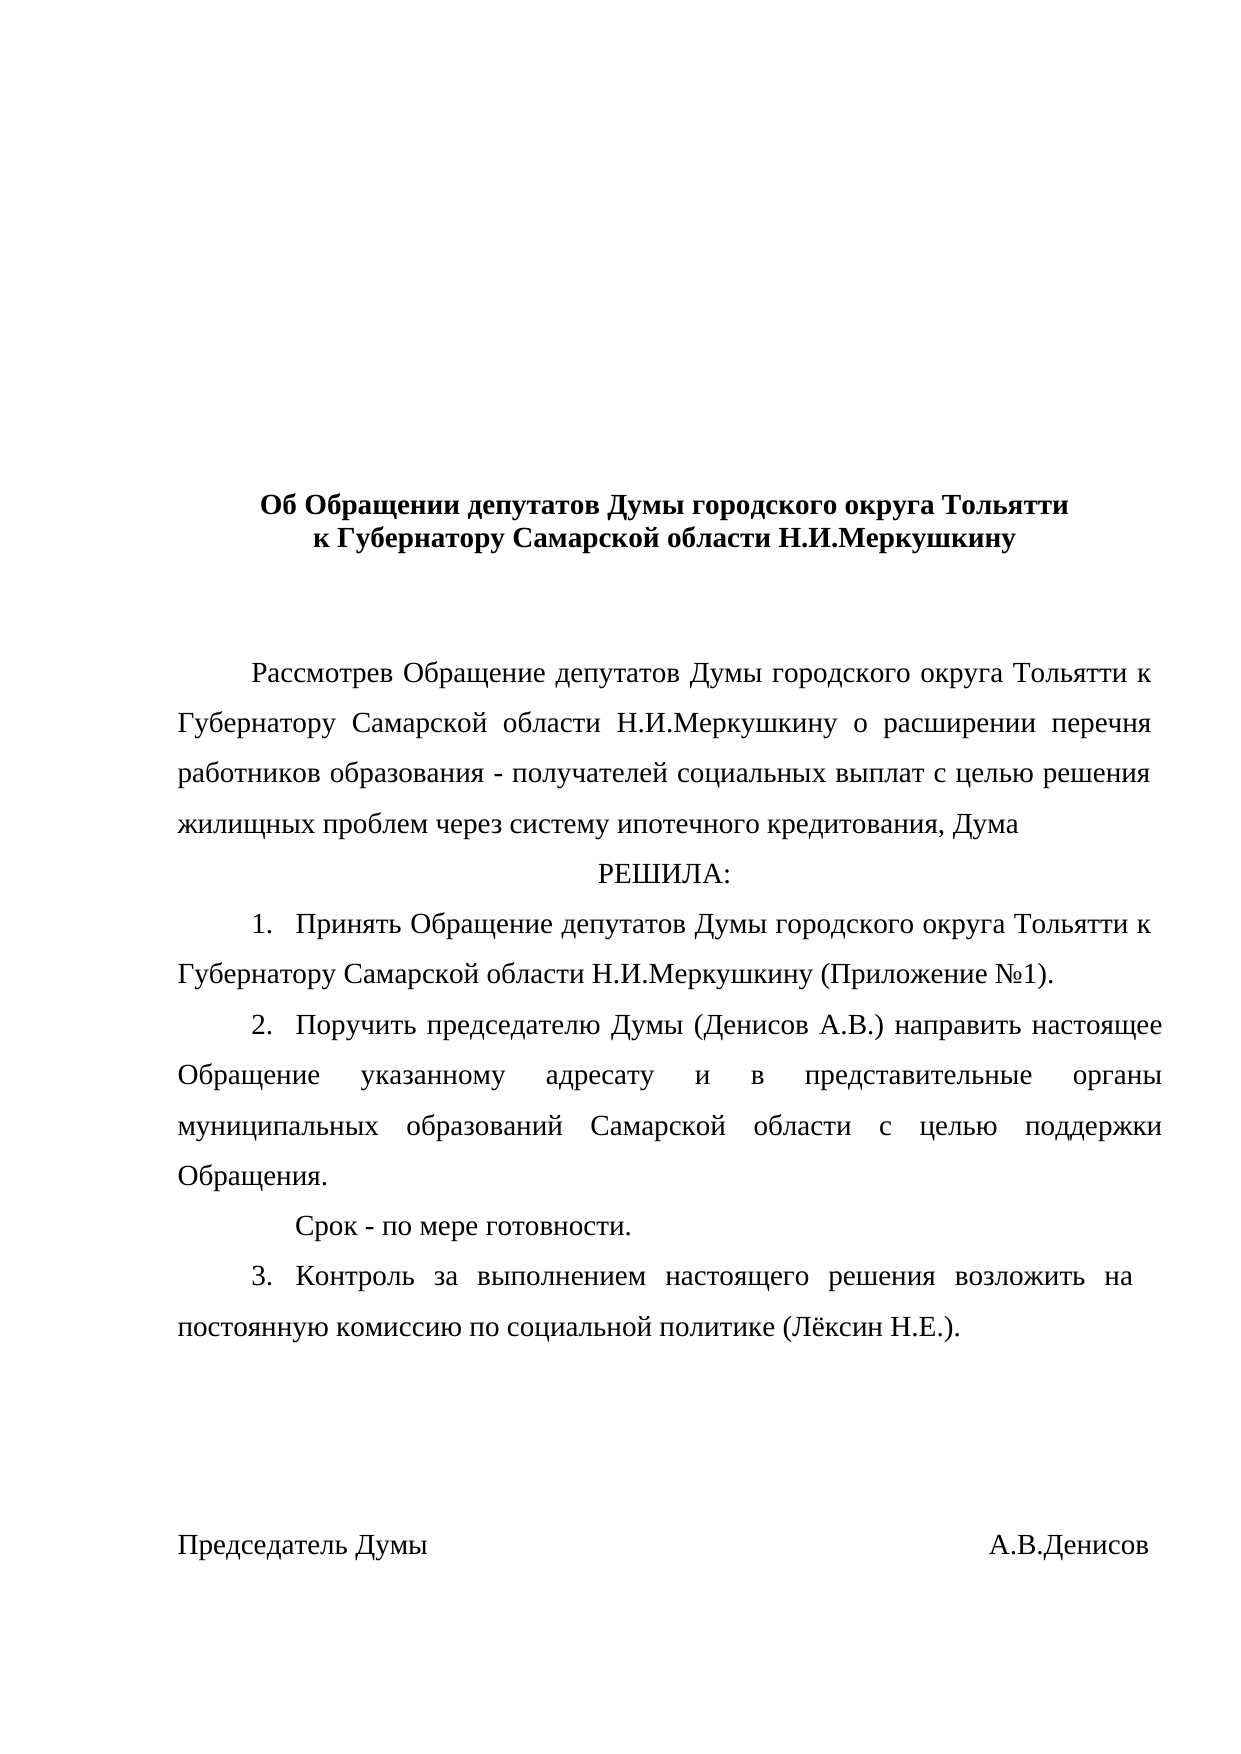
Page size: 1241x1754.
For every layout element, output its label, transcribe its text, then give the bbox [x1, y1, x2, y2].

text РЕШИЛА: [177, 856, 1152, 889]
text Рассмотрев Обращение депутатов Думы городского округа Тольятти к Губернатору Самарской области Н.И.Меркушкину о расширении перечня работников образования - получателей социальных выплат с целью решения жилищных проблем через систему ипотечного кредитования, Дума [177, 655, 1152, 839]
list Принять Обращение депутатов Думы городского округа Тольятти к Губернатору Самарской области Н.И.Меркушкину (Приложение №1). [177, 906, 1152, 990]
text Председатель Думы А.В.Денисов [177, 1527, 1152, 1560]
text к Губернатору Самарской области Н.И.Меркушкину [177, 521, 1152, 554]
title Поручить председателю Думы (Денисов А.В.) направить настоящее Обращение указанному адресату и в представительные органы муниципальных образований Самарской области с целью поддержки Обращения. [177, 1007, 1163, 1191]
list Контроль за выполнением настоящего решения возложить на постоянную комиссию по социальной политике (Лёксин Н.Е.). [177, 1258, 1133, 1342]
text Об Обращении депутатов Думы городского округа Тольятти [177, 487, 1152, 521]
title Срок - по мере готовности. [251, 1208, 1163, 1242]
